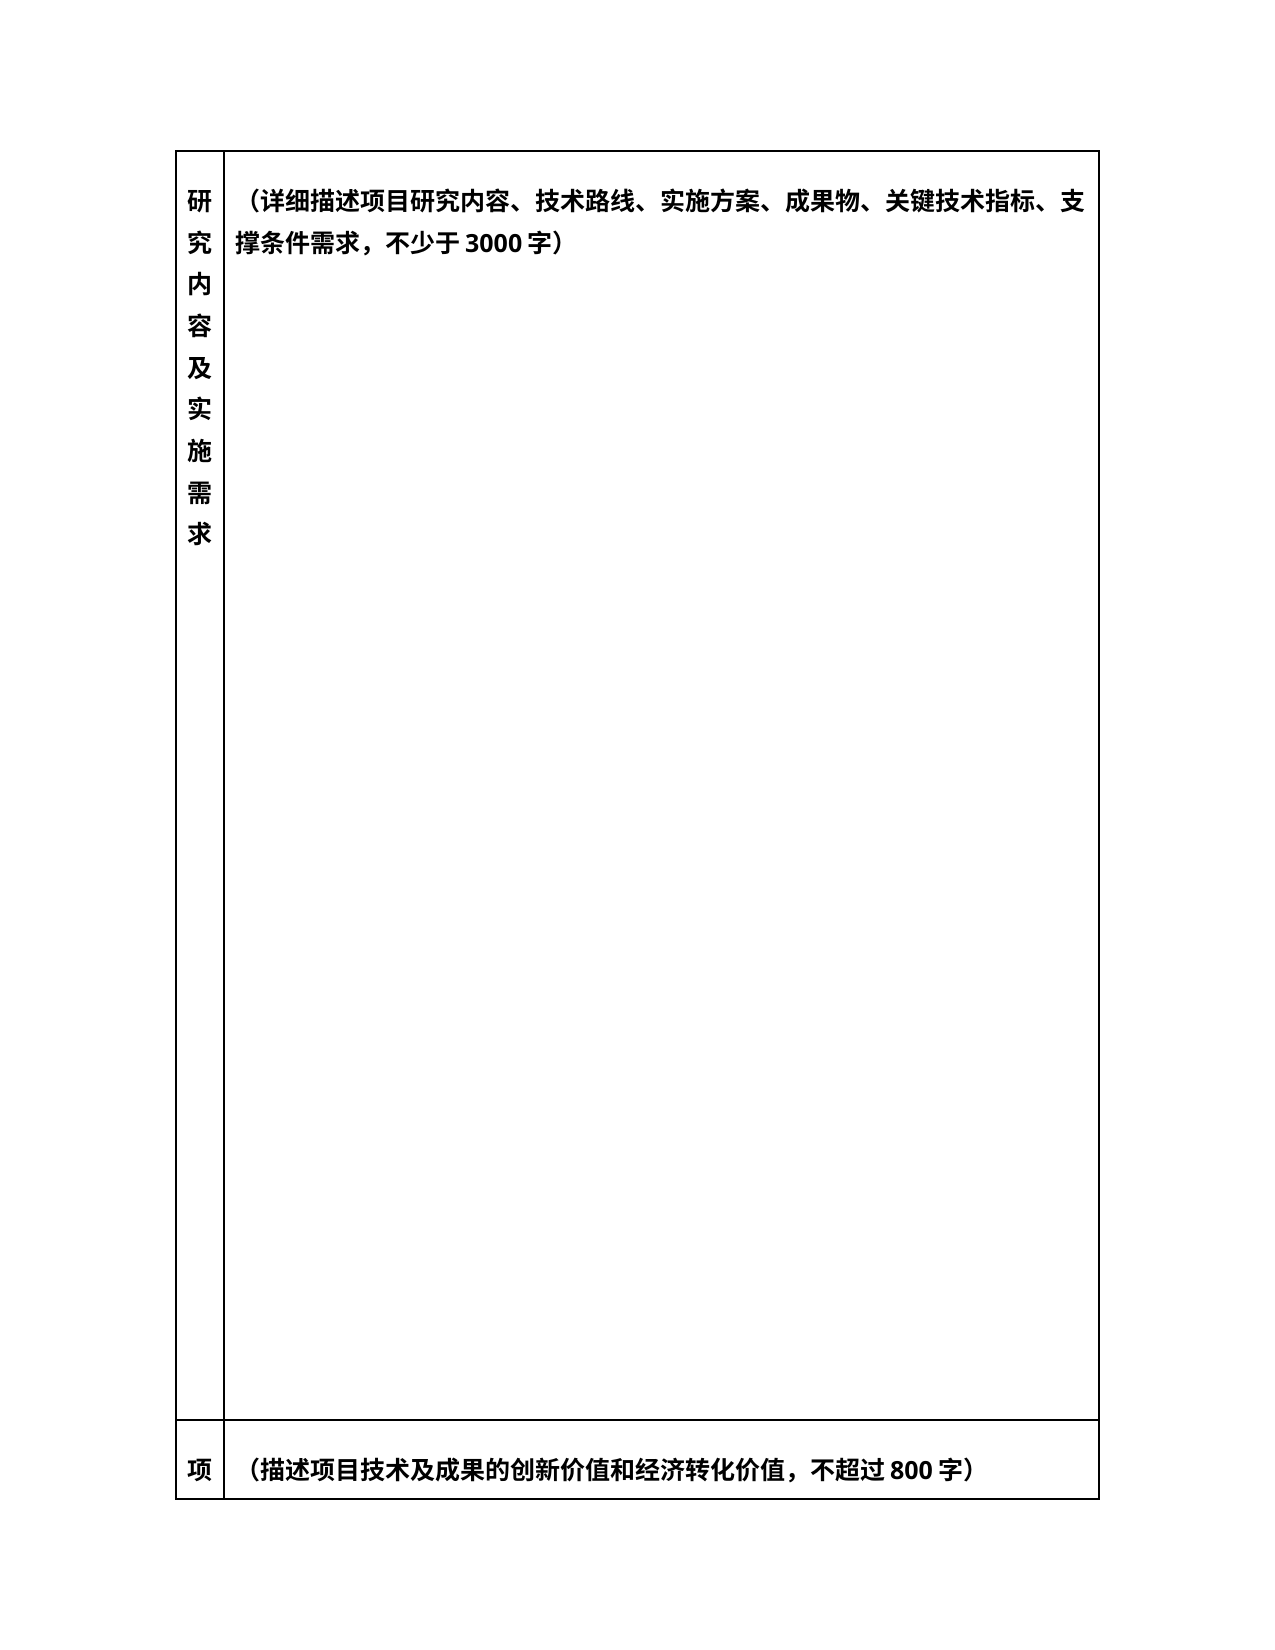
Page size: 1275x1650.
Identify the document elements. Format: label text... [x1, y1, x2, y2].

table_cell 研究内容及实施需求 [177, 152, 223, 1419]
table_cell （详细描述项目研究内容、技术路线、实施方案、成果物、关键技术指标、支撑条件需求，不少于3000字） [225, 152, 1098, 1419]
table_cell 项目创新点与经济价值 [177, 1421, 223, 1498]
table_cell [225, 1421, 1098, 1498]
